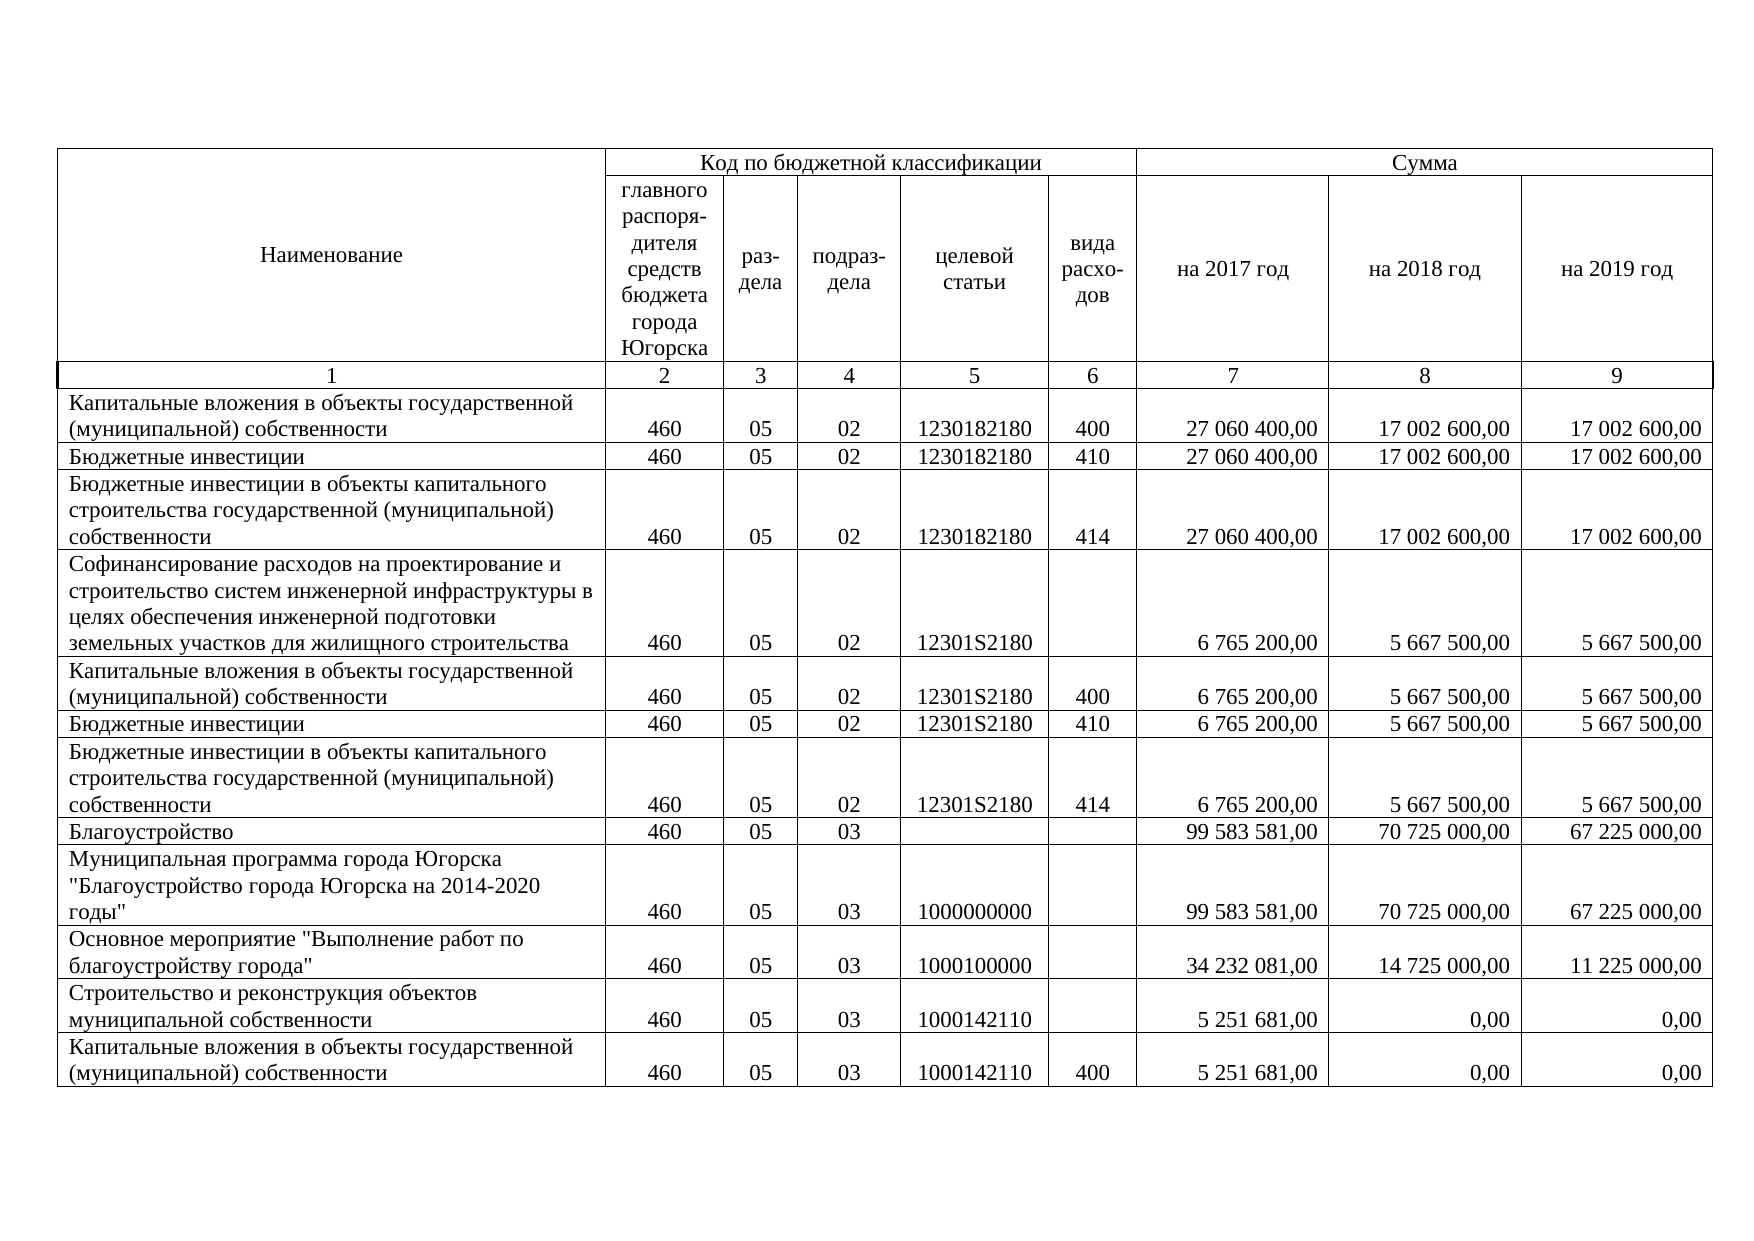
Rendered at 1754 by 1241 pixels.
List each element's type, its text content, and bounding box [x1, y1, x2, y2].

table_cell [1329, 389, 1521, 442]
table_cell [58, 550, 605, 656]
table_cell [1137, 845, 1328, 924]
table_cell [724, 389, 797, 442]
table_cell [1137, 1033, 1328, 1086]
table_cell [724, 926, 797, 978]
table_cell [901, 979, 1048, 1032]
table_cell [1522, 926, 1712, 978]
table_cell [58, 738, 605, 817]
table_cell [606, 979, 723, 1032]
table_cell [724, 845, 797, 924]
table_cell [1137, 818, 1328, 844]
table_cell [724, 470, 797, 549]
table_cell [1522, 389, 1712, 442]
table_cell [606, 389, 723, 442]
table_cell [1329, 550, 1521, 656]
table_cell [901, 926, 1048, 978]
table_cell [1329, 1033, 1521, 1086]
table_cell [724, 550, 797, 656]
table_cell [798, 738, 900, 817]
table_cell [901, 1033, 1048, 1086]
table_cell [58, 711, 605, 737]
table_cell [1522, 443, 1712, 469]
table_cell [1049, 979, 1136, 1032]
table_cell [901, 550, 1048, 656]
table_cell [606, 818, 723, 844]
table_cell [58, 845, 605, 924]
table_cell на 2019 год [1522, 176, 1712, 361]
table_cell подраз-дела [798, 176, 900, 361]
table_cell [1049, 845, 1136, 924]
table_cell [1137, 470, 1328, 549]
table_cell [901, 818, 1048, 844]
table_header Код по бюджетной классификации [606, 149, 1136, 175]
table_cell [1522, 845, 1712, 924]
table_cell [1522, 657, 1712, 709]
table_cell 8 [1329, 362, 1521, 388]
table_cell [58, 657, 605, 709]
table_cell 4 [798, 362, 900, 388]
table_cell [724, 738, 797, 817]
table_cell вида расхо-дов [1049, 176, 1136, 361]
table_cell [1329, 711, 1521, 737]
table_cell целевой статьи [901, 176, 1048, 361]
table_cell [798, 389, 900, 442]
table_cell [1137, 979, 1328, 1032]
table_cell 2 [606, 362, 723, 388]
table_cell 9 [1522, 362, 1712, 388]
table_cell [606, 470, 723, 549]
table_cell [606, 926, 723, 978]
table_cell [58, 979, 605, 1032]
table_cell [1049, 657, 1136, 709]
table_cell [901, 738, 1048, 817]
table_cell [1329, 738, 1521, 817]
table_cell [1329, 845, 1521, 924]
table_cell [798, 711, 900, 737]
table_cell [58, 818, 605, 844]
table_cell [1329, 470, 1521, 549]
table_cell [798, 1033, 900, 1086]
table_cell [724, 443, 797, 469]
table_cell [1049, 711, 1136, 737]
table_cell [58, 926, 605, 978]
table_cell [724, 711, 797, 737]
table_cell на 2018 год [1329, 176, 1521, 361]
table_cell 1 [59, 362, 605, 388]
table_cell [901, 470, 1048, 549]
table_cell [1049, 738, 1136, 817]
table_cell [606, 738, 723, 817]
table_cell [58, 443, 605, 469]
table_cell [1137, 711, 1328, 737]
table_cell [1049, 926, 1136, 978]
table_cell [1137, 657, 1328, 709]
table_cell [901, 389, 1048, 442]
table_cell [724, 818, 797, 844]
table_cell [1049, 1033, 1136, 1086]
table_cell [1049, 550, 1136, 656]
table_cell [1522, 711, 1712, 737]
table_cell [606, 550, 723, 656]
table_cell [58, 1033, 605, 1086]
table_cell 3 [724, 362, 797, 388]
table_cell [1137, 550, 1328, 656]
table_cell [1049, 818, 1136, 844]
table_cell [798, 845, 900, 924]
table_cell 6 [1049, 362, 1136, 388]
table_cell раз-дела [724, 176, 797, 361]
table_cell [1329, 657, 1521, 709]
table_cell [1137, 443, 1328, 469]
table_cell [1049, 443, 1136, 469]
table_cell 7 [1137, 362, 1328, 388]
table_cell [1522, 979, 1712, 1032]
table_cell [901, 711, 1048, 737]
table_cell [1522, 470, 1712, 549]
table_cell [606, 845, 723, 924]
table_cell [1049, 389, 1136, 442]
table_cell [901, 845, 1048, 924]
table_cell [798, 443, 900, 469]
table_header Наименование [58, 149, 605, 361]
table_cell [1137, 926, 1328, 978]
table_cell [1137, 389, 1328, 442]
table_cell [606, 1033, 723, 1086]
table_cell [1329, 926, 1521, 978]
table_cell 5 [901, 362, 1048, 388]
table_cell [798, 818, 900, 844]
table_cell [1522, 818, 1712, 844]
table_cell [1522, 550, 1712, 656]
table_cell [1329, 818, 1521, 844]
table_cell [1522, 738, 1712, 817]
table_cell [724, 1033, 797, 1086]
table_header Сумма [1137, 149, 1712, 175]
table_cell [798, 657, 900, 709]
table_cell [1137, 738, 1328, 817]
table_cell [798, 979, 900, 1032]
table_cell главного распоря-дителя средств бюджета города Югорска [606, 176, 723, 361]
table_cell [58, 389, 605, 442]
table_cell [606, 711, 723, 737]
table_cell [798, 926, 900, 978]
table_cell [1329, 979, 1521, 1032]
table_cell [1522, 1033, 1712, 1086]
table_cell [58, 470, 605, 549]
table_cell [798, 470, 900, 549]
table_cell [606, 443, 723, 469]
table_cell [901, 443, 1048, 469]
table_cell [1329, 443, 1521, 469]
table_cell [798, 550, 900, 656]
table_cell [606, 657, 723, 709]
table_cell на 2017 год [1137, 176, 1328, 361]
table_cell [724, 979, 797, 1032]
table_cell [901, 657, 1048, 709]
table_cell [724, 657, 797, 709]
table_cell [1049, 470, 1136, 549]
